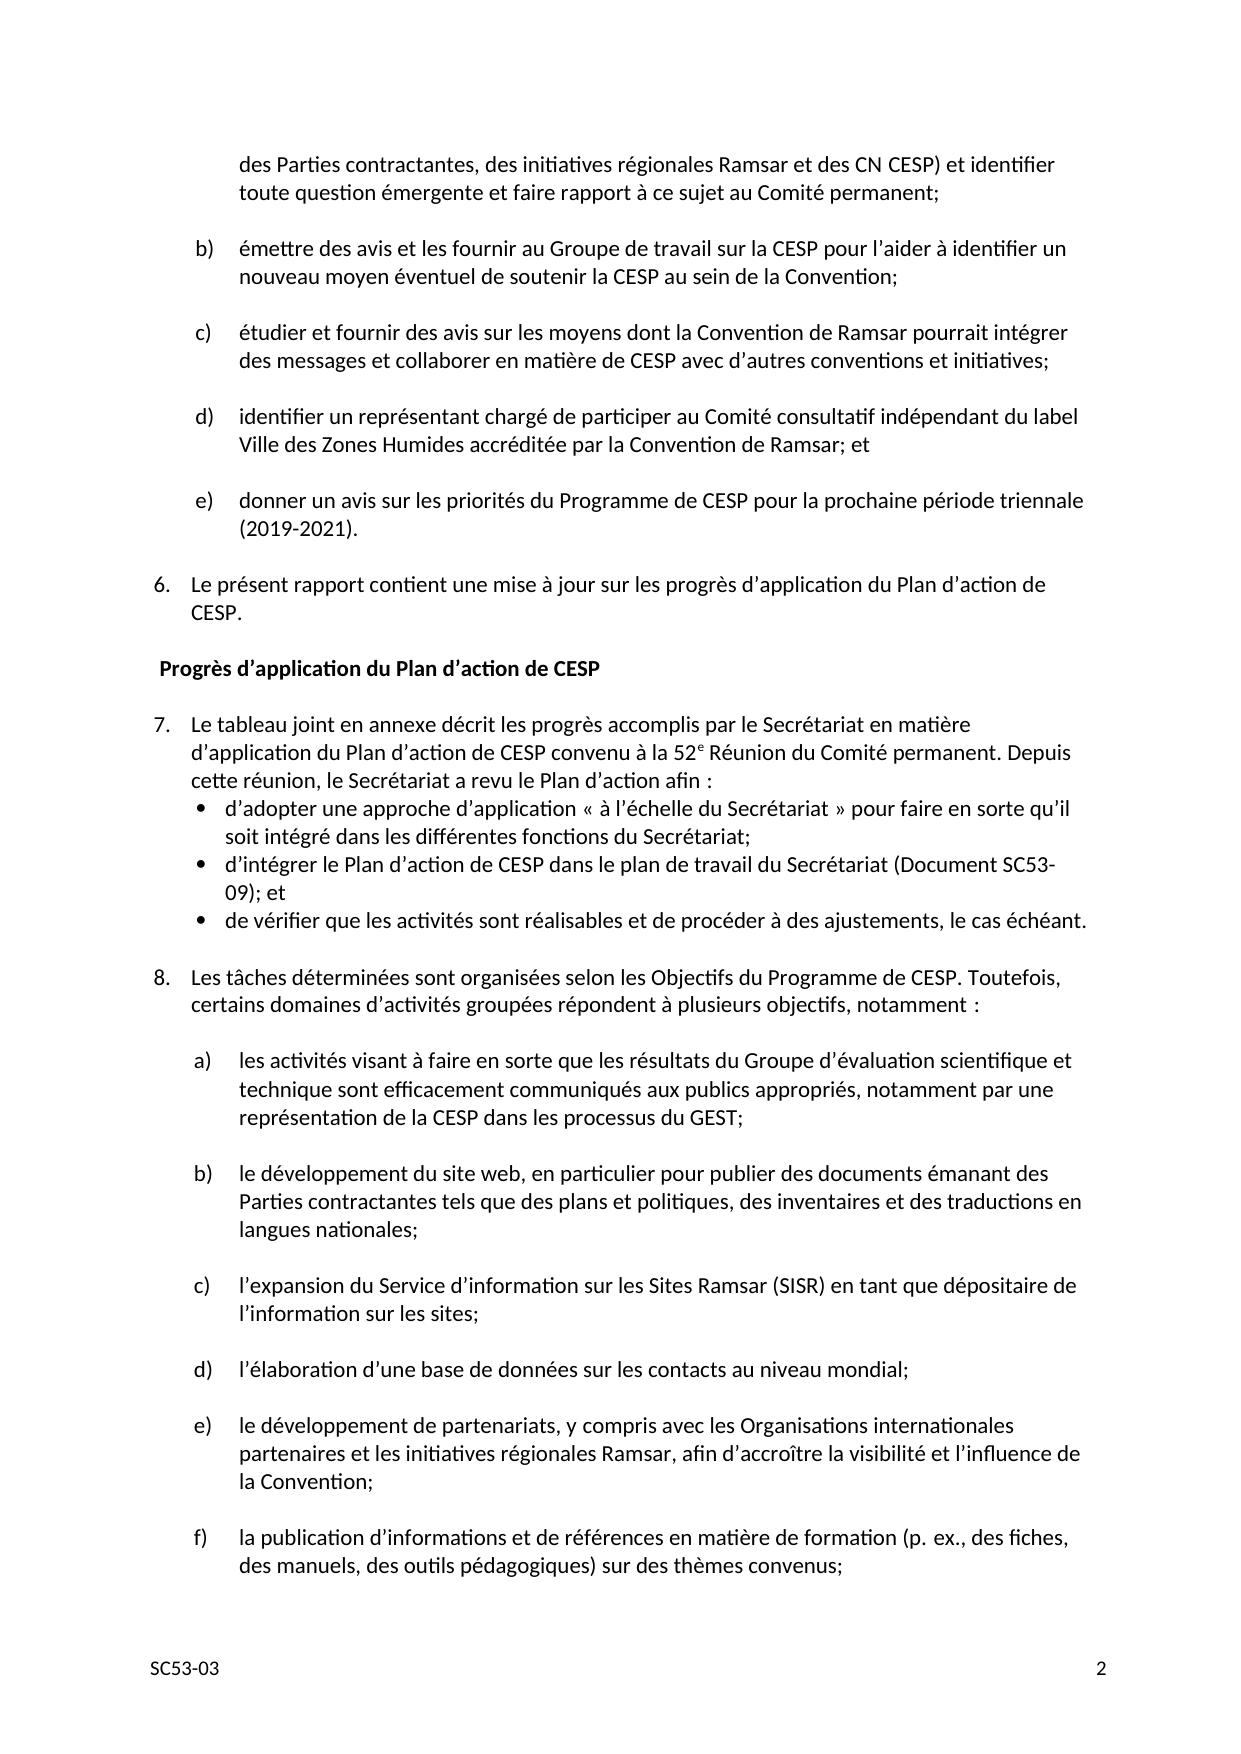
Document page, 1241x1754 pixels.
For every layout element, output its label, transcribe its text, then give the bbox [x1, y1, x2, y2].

list l’élaboration d’une base de données sur les contacts au niveau mondial; [194, 1355, 1090, 1383]
list d’intégrer le Plan d’action de CESP dans le plan de travail du Secrétariat (Document SC53-09); et [197, 851, 1090, 907]
list le développement du site web, en particulier pour publier des documents émanant des Parties contractantes tels que des plans et politiques, des inventaires et des traductions en langues nationales; [194, 1159, 1090, 1243]
list d’adopter une approche d’application « à l’échelle du Secrétariat » pour faire en sorte qu’il soit intégré dans les différentes fonctions du Secrétariat; [197, 794, 1090, 851]
list Le présent rapport contient une mise à jour sur les progrès d’application du Plan d’action de CESP. [153, 570, 1090, 626]
list le développement de partenariats, y compris avec les Organisations internationales partenaires et les initiatives régionales Ramsar, afin d’accroître la visibilité et l’influence de la Convention; [194, 1411, 1090, 1495]
list Le tableau joint en annexe décrit les progrès accomplis par le Secrétariat en matière d’application du Plan d’action de CESP convenu à la 52e Réunion du Comité permanent. Depuis cette réunion, le Secrétariat a revu le Plan d’action afin : [153, 710, 1090, 794]
list donner un avis sur les priorités du Programme de CESP pour la prochaine période triennale (2019-2021). [195, 486, 1090, 542]
list l’expansion du Service d’information sur les Sites Ramsar (SISR) en tant que dépositaire de l’information sur les sites; [194, 1271, 1090, 1327]
list identifier un représentant chargé de participer au Comité consultatif indépendant du label Ville des Zones Humides accréditée par la Convention de Ramsar; et [195, 402, 1090, 458]
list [195, 150, 1090, 206]
list les activités visant à faire en sorte que les résultats du Groupe d’évaluation scientifique et technique sont efficacement communiqués aux publics appropriés, notamment par une représentation de la CESP dans les processus du GEST; [194, 1047, 1090, 1131]
list Progrès d’application du Plan d’action de CESP [159, 654, 1090, 682]
list de vérifier que les activités sont réalisables et de procéder à des ajustements, le cas échéant. [197, 907, 1090, 934]
list la publication d’informations et de références en matière de formation (p. ex., des fiches, des manuels, des outils pédagogiques) sur des thèmes convenus; [194, 1523, 1090, 1579]
list étudier et fournir des avis sur les moyens dont la Convention de Ramsar pourrait intégrer des messages et collaborer en matière de CESP avec d’autres conventions et initiatives; [195, 318, 1090, 374]
list émettre des avis et les fournir au Groupe de travail sur la CESP pour l’aider à identifier un nouveau moyen éventuel de soutenir la CESP au sein de la Convention; [195, 234, 1090, 290]
list Les tâches déterminées sont organisées selon les Objectifs du Programme de CESP. Toutefois, certains domaines d’activités groupées répondent à plusieurs objectifs, notamment : [153, 963, 1090, 1019]
